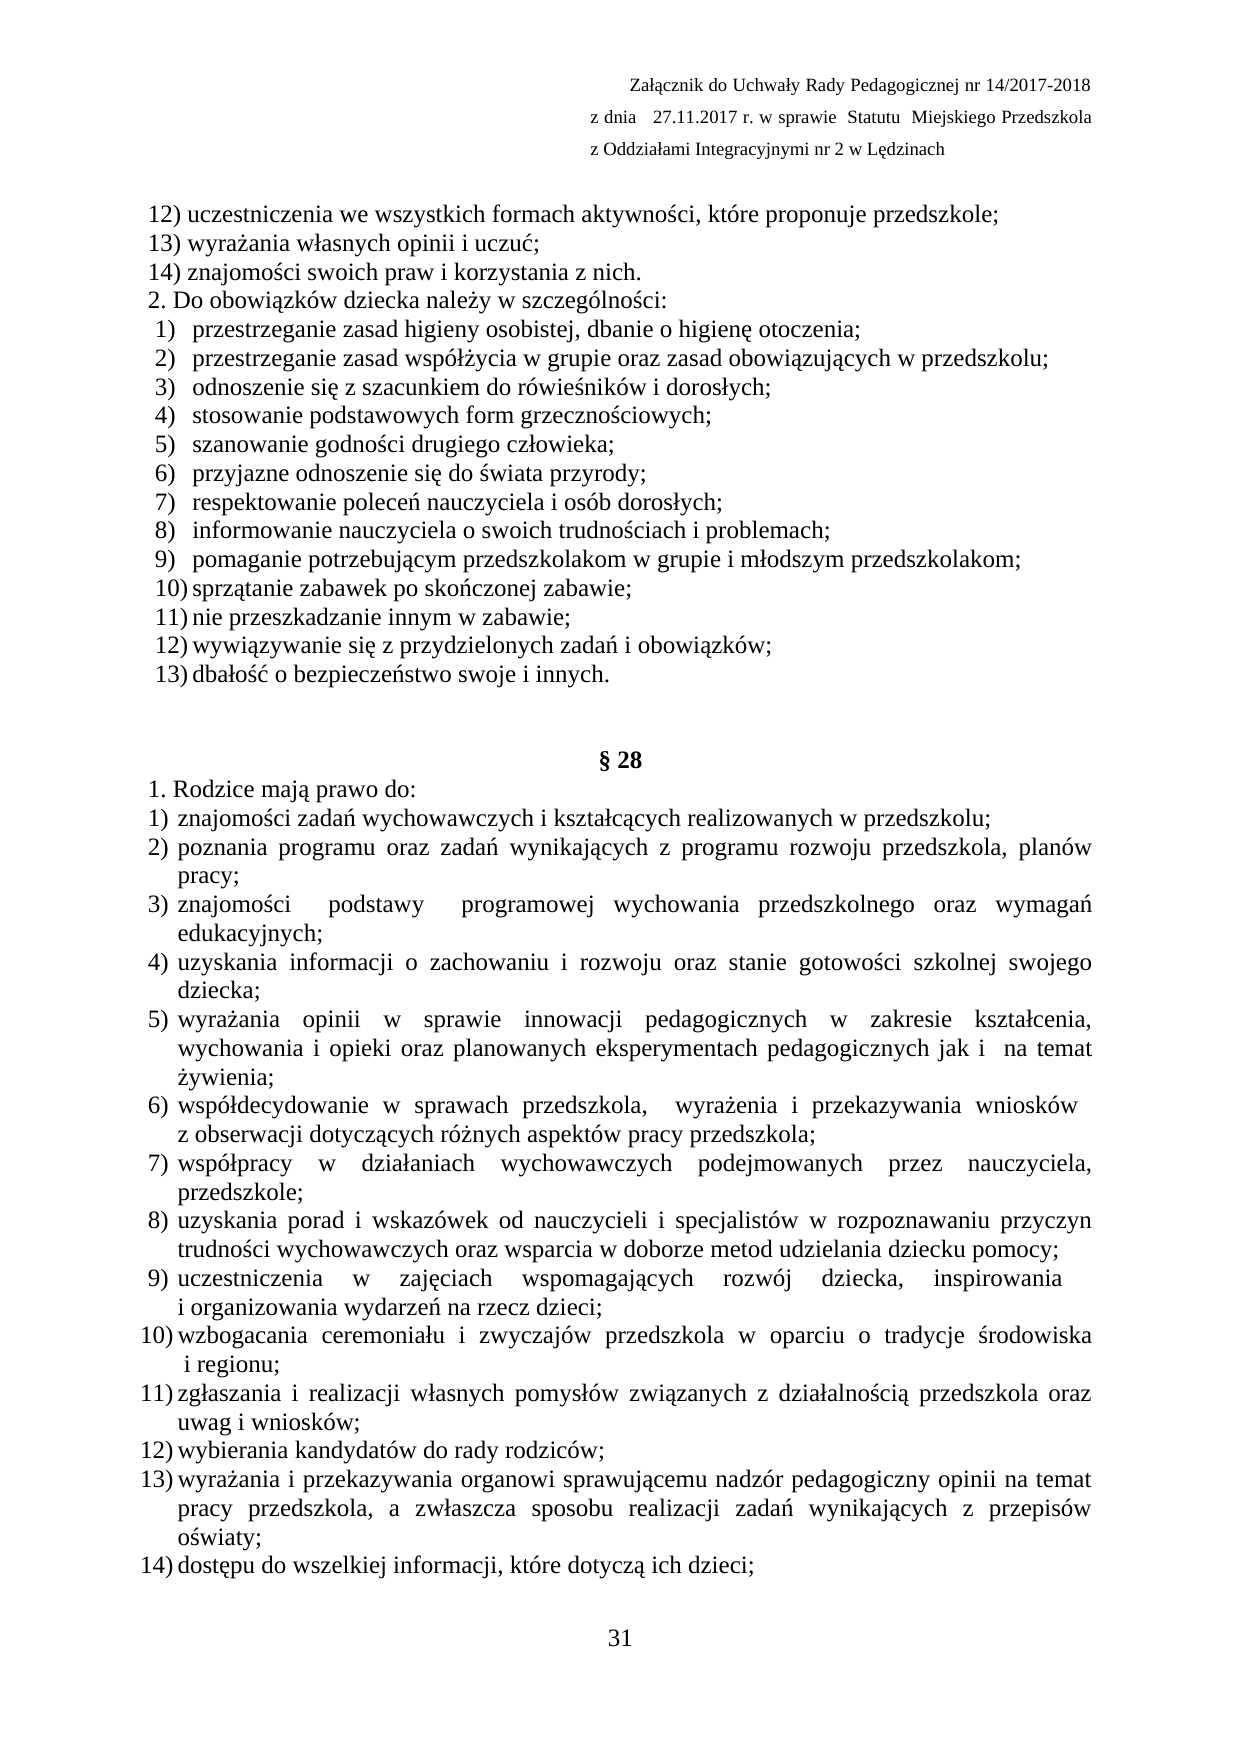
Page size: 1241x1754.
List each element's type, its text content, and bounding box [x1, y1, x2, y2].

list nie przeszkadzanie innym w zabawie; [154, 602, 1093, 631]
list wywiązywanie się z przydzielonych zadań i obowiązków; [154, 631, 1093, 659]
list informowanie nauczyciela o swoich trudnościach i problemach; [154, 516, 1093, 544]
text 5) wyrażania opinii w sprawie innowacji pedagogicznych w zakresie kształcenia, wychowania i opieki oraz planowanych eksperymentach pedagogicznych jak i na temat żywienia; [148, 1004, 1093, 1091]
list zgłaszania i realizacji własnych pomysłów związanych z działalnością przedszkola oraz uwag i wniosków; [140, 1378, 1093, 1436]
list respektowanie poleceń nauczyciela i osób dorosłych; [154, 487, 1093, 516]
text 1) znajomości zadań wychowawczych i kształcących realizowanych w przedszkolu; [148, 803, 1093, 832]
list przestrzeganie zasad współżycia w grupie oraz zasad obowiązujących w przedszkolu; [154, 343, 1093, 372]
text 9) uczestniczenia w zajęciach wspomagających rozwój dziecka, inspirowania i organizowania wydarzeń na rzecz dzieci; [148, 1263, 1093, 1321]
text § 28 [148, 746, 1093, 774]
list dostępu do wszelkiej informacji, które dotyczą ich dzieci; [140, 1551, 1093, 1579]
text 14) znajomości swoich praw i korzystania z nich. [148, 257, 1093, 286]
list pomaganie potrzebującym przedszkolakom w grupie i młodszym przedszkolakom; [154, 544, 1093, 573]
list wyrażania i przekazywania organowi sprawującemu nadzór pedagogiczny opinii na temat pracy przedszkola, a zwłaszcza sposobu realizacji zadań wynikających z przepisów oświaty; [140, 1464, 1093, 1551]
list dbałość o bezpieczeństwo swoje i innych. [154, 659, 1093, 688]
text 2. Do obowiązków dziecka należy w szczególności: [148, 286, 1093, 314]
text 3) znajomości podstawy programowej wychowania przedszkolnego oraz wymagań edukacyjnych; [148, 889, 1093, 947]
list wybierania kandydatów do rady rodziców; [140, 1436, 1093, 1464]
text 6) współdecydowanie w sprawach przedszkola, wyrażenia i przekazywania wniosków z obserwacji dotyczących różnych aspektów pracy przedszkola; [148, 1091, 1093, 1148]
text 7) współpracy w działaniach wychowawczych podejmowanych przez nauczyciela, przedszkole; [148, 1148, 1093, 1206]
list odnoszenie się z szacunkiem do rówieśników i dorosłych; [154, 372, 1093, 401]
text 12) uczestniczenia we wszystkich formach aktywności, które proponuje przedszkole; [148, 199, 1093, 228]
text 1. Rodzice mają prawo do: [148, 774, 1093, 803]
list przyjazne odnoszenie się do świata przyrody; [154, 458, 1093, 487]
text 13) wyrażania własnych opinii i uczuć; [148, 228, 1093, 257]
list stosowanie podstawowych form grzecznościowych; [154, 401, 1093, 429]
list szanowanie godności drugiego człowieka; [154, 429, 1093, 458]
list przestrzeganie zasad higieny osobistej, dbanie o higienę otoczenia; [154, 314, 1093, 343]
list sprzątanie zabawek po skończonej zabawie; [154, 573, 1093, 602]
text 8) uzyskania porad i wskazówek od nauczycieli i specjalistów w rozpoznawaniu przyczyn trudności wychowawczych oraz wsparcia w doborze metod udzielania dziecku pomocy; [148, 1206, 1093, 1263]
text 4) uzyskania informacji o zachowaniu i rozwoju oraz stanie gotowości szkolnej swojego dziecka; [148, 947, 1093, 1004]
text 2) poznania programu oraz zadań wynikających z programu rozwoju przedszkola, planów pracy; [148, 832, 1093, 889]
list wzbogacania ceremoniału i zwyczajów przedszkola w oparciu o tradycje środowiska i regionu; [140, 1321, 1093, 1378]
